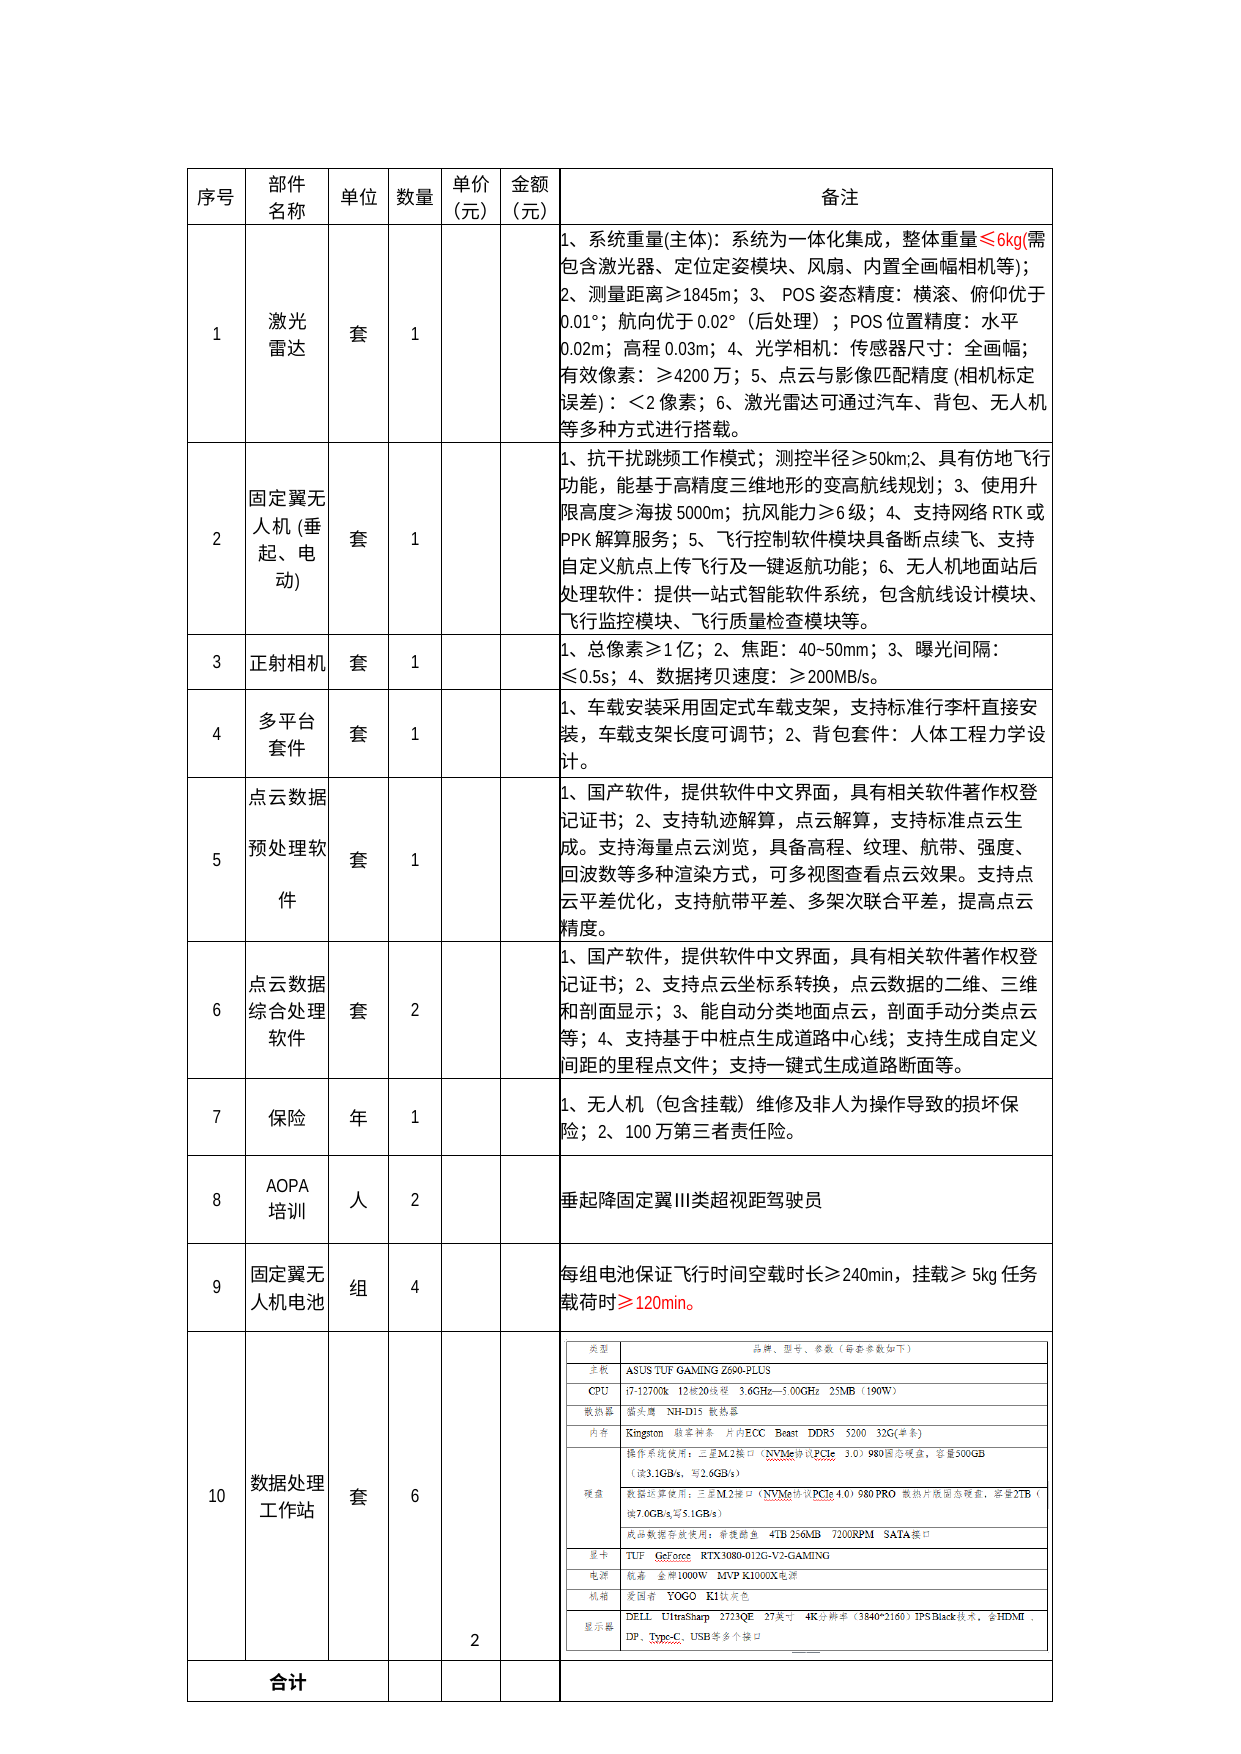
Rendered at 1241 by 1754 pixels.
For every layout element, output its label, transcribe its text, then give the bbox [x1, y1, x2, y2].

table_cell 1 [389, 443, 441, 634]
table_cell 合计 [188, 1661, 388, 1701]
table_cell [442, 1079, 500, 1155]
table_cell [442, 1244, 500, 1331]
table_cell 6 [188, 942, 245, 1078]
table_cell 数据处理工作站 [246, 1332, 328, 1660]
table_cell [442, 443, 500, 634]
table_cell 点云数据预处理软件 [246, 778, 328, 941]
table_cell [501, 1661, 559, 1701]
table_cell 3 [188, 635, 245, 689]
table_cell 组 [329, 1244, 388, 1331]
table_cell 1、抗干扰跳频工作模式；测控半径≥50km;2、具有仿地飞行功能，能基于高精度三维地形的变高航线规划；3、使用升限高度≥海拔5000m；抗风能力≥6级；4、支持网络RTK或PPK解算服务；5、飞行控制软件模块具备断点续飞、支持自定义航点上传飞行及一键返航功能；6、无人机地面站后处理软件：提供一站式智能软件系统，包含航线设计模块、飞行监控模块、飞行质量检查模块等。 [561, 443, 1052, 634]
table_header 金额（元） [501, 169, 559, 224]
table_cell 套 [329, 942, 388, 1078]
table_header 单价（元） [442, 169, 500, 224]
table_cell 套 [329, 778, 388, 941]
table_cell 1、无人机（包含挂载）维修及非人为操作导致的损坏保险；2、100万第三者责任险。 [561, 1079, 1052, 1155]
table_cell 1、总像素≥1亿；2、焦距：40~50mm；3、曝光间隔：≤0.5s；4、数据拷贝速度：≥200MB/s。 [561, 635, 1052, 689]
table_cell 1、系统重量(主体)：系统为一体化集成，整体重量≤6kg(需包含激光器、定位定姿模块、风扇、内置全画幅相机等)；2、测量距离≥1845m；3、 POS姿态精度：横滚、俯仰优于0.01°；航向优于0.02°（后处理）；POS位置精度：水平0.02m；高程0.03m；4、光学相机：传感器尺寸：全画幅；有效像素：≥4200万；5、点云与影像匹配精度 (相机标定误差) ：＜2 像素；6、激光雷达可通过汽车、背包、无人机等多种方式进行搭载。 [561, 225, 1052, 442]
table_cell 2 [188, 443, 245, 634]
table_header 数量 [389, 169, 441, 224]
table_cell 垂起降固定翼Ⅲ类超视距驾驶员 [561, 1156, 1052, 1243]
table_cell 套 [329, 635, 388, 689]
table_cell [501, 942, 559, 1078]
table_cell [561, 1661, 1052, 1701]
table_cell 1 [389, 778, 441, 941]
table_cell 8 [188, 1156, 245, 1243]
table_cell [501, 225, 559, 442]
table_cell 1、国产软件，提供软件中文界面，具有相关软件著作权登记证书；2、支持点云坐标系转换，点云数据的二维、三维和剖面显示；3、能自动分类地面点云，剖面手动分类点云等；4、支持基于中桩点生成道路中心线；支持生成自定义间距的里程点文件；支持一键式生成道路断面等。 [561, 942, 1052, 1078]
table_cell 点云数据综合处理软件 [246, 942, 328, 1078]
table_cell [501, 1079, 559, 1155]
table_cell 1、国产软件，提供软件中文界面，具有相关软件著作权登记证书；2、支持轨迹解算，点云解算，支持标准点云生成。支持海量点云浏览，具备高程、纹理、航带、强度、回波数等多种渲染方式，可多视图查看点云效果。支持点云平差优化，支持航带平差、多架次联合平差，提高点云精度。 [561, 778, 1052, 941]
table_cell [501, 778, 559, 941]
table_cell 正射相机 [246, 635, 328, 689]
table_cell [442, 225, 500, 442]
table_cell 6 [389, 1332, 441, 1660]
table_cell 年 [329, 1079, 388, 1155]
table_cell 4 [188, 690, 245, 777]
table_header 序号 [188, 169, 245, 224]
table_cell 套 [329, 443, 388, 634]
table_cell 1、车载安装采用固定式车载支架，支持标准行李杆直接安装，车载支架长度可调节；2、背包套件：人体工程力学设计。 [561, 690, 1052, 777]
table_cell 套 [329, 1332, 388, 1660]
table_cell [501, 635, 559, 689]
table_cell AOPA 培训 [246, 1156, 328, 1243]
table_cell 套 [329, 690, 388, 777]
table_cell 多平台 套件 [246, 690, 328, 777]
table_cell [561, 1332, 1052, 1660]
table_cell [501, 690, 559, 777]
table_cell 1 [389, 690, 441, 777]
table_cell 1 [389, 1079, 441, 1155]
table_header 部件 名称 [246, 169, 328, 224]
table_cell [501, 1156, 559, 1243]
table_cell [501, 1332, 559, 1660]
table_cell 2 [389, 942, 441, 1078]
table_cell [442, 690, 500, 777]
table_cell [501, 443, 559, 634]
table_header 备注 [561, 169, 1052, 224]
table_cell [442, 1661, 500, 1701]
table_cell [501, 1244, 559, 1331]
table_cell [442, 1332, 500, 1660]
table_cell 固定翼无人机 (垂起、电动) [246, 443, 328, 634]
table_header 单位 [329, 169, 388, 224]
table_cell 10 [188, 1332, 245, 1660]
picture [564, 1339, 1049, 1653]
table_cell [442, 778, 500, 941]
table_cell [442, 635, 500, 689]
table_cell 9 [188, 1244, 245, 1331]
table_cell 4 [389, 1244, 441, 1331]
table_cell 1 [389, 225, 441, 442]
table_cell 1 [389, 635, 441, 689]
table_cell [442, 942, 500, 1078]
table_cell 保险 [246, 1079, 328, 1155]
table_cell [442, 1156, 500, 1243]
table_cell 1 [188, 225, 245, 442]
table_cell 2 [389, 1156, 441, 1243]
table_cell 固定翼无人机电池 [246, 1244, 328, 1331]
table_cell [389, 1661, 441, 1701]
table_cell 7 [188, 1079, 245, 1155]
table_cell 激光 雷达 [246, 225, 328, 442]
table_cell 5 [188, 778, 245, 941]
table_cell 人 [329, 1156, 388, 1243]
table_cell 套 [329, 225, 388, 442]
table_cell 每组电池保证飞行时间空载时长≥240min，挂载≥ 5kg任务载荷时≥120min。 [561, 1244, 1052, 1331]
